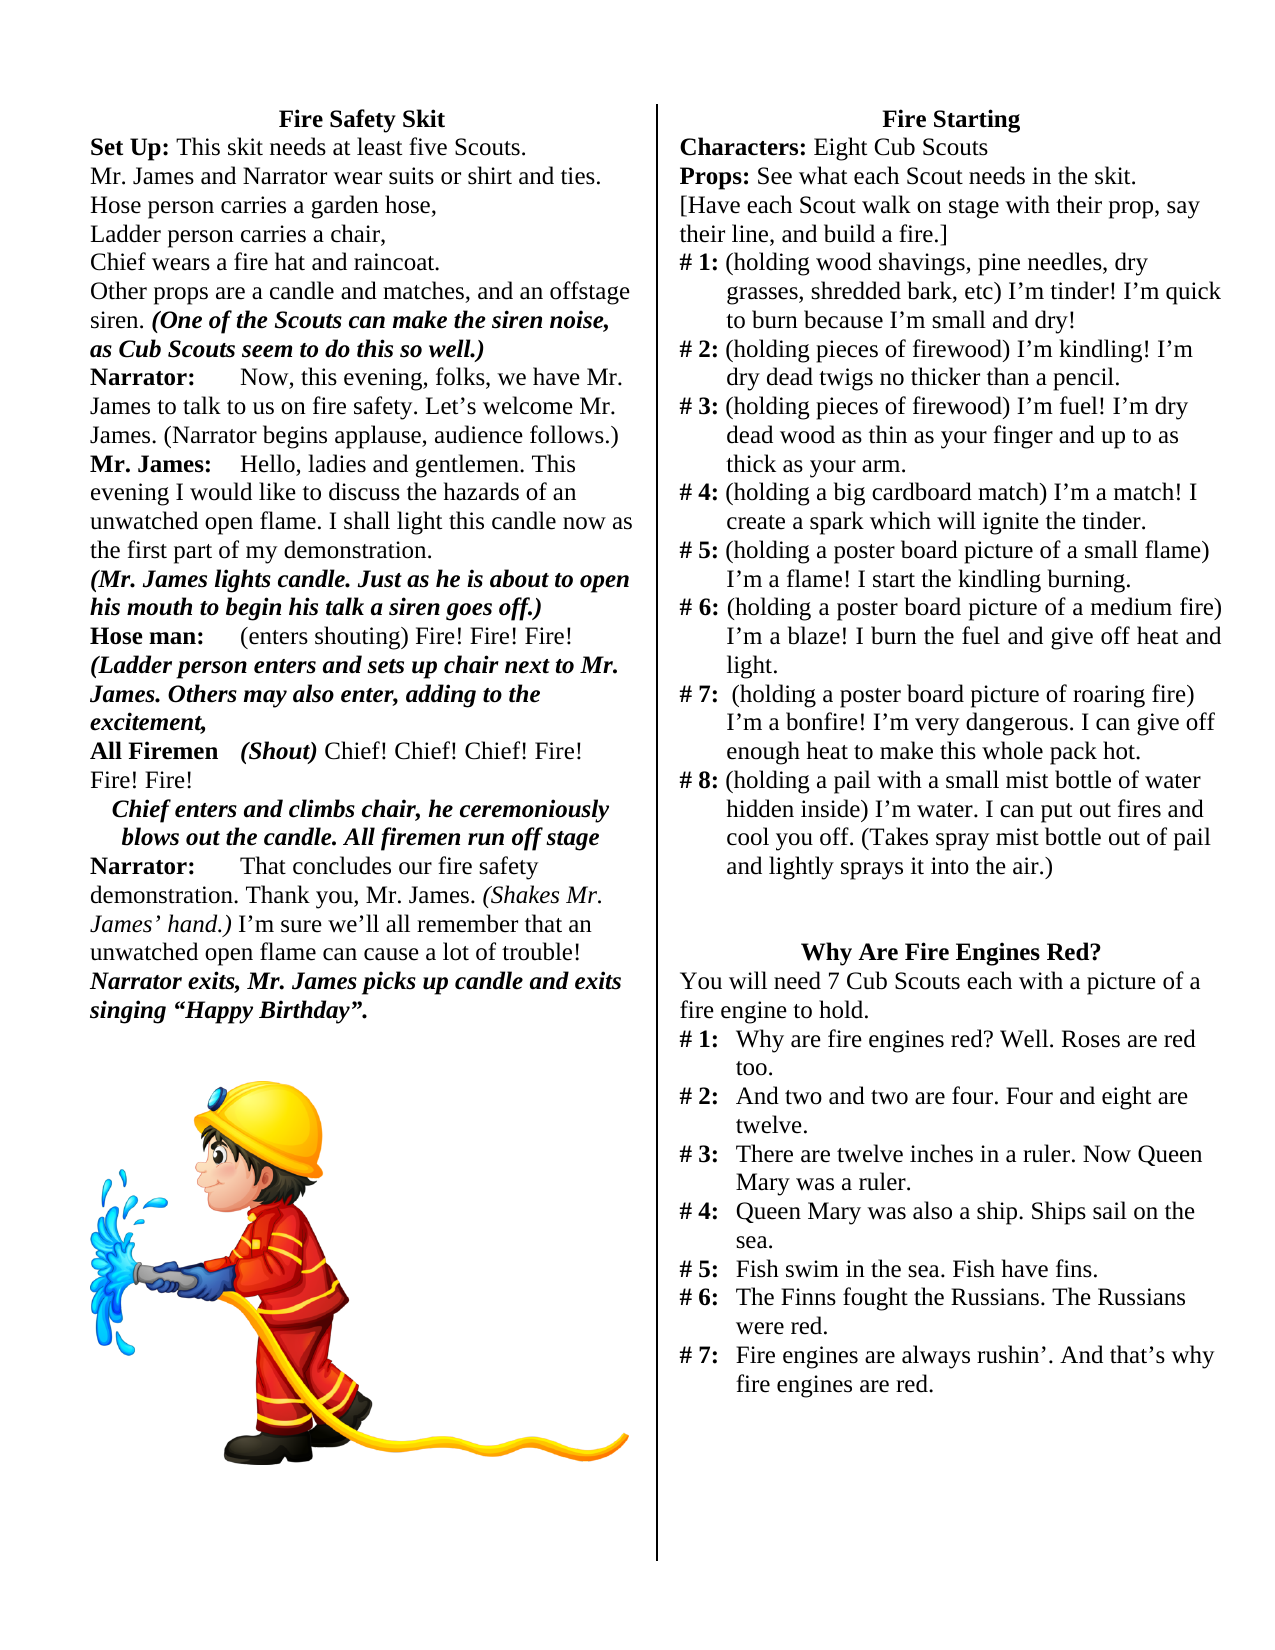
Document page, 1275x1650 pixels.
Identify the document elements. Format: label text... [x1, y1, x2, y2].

text Why Are Fire Engines Red? [679, 937, 1223, 966]
text demonstration. Thank you, Mr. James. (Shakes Mr. James’ hand.) I’m sure we’ll all remember that an unwatched open flame can cause a lot of trouble! [90, 880, 633, 966]
text # 1: (holding wood shavings, pine needles, dry grasses, shredded bark, etc) I’m tinder! I’m quick to burn because I’m small and dry! [679, 247, 1223, 334]
text Hose man: (enters shouting) Fire! Fire! Fire! [90, 621, 633, 650]
text Narrator: Now, this evening, folks, we have Mr. James to talk to us on fire safety. Let’s welcome Mr. James. (Narrator begins applause, audience follows.) [90, 362, 633, 449]
text Chief enters and climbs chair, he ceremoniously blows out the candle. All firemen run off stage [90, 794, 633, 851]
text All Firemen (Shout) Chief! Chief! Chief! Fire! [90, 736, 633, 765]
text # 1: Why are fire engines red? Well. Roses are red too. [679, 1024, 1223, 1081]
text # 4: Queen Mary was also a ship. Ships sail on the sea. [679, 1196, 1223, 1254]
picture [90, 1081, 629, 1465]
text # 7: (holding a poster board picture of roaring fire) I’m a bonfire! I’m very dangerous. I can give off enough heat to make this whole pack hot. [679, 679, 1223, 765]
text (Mr. James lights candle. Just as he is about to open his mouth to begin his talk a siren goes off.) [90, 564, 633, 621]
text Other props are a candle and matches, and an offstage siren. (One of the Scouts can make the siren noise, as Cub Scouts seem to do this so well.) [90, 276, 633, 362]
text # 3: (holding pieces of firewood) I’m fuel! I’m dry dead wood as thin as your finger and up to as thick as your arm. [679, 391, 1223, 477]
text Chief wears a fire hat and raincoat. [90, 247, 633, 276]
text James. Others may also enter, adding to the excitement, [90, 679, 633, 736]
text Fire! Fire! [90, 765, 633, 794]
text # 6: The Finns fought the Russians. The Russians were red. [679, 1282, 1223, 1340]
text Fire Starting [679, 104, 1223, 132]
text Fire Safety Skit [90, 104, 633, 132]
text # 5: Fish swim in the sea. Fish have fins. [679, 1254, 1223, 1282]
text Mr. James: Hello, ladies and gentlemen. This [90, 449, 633, 477]
text # 2: And two and two are four. Four and eight are twelve. [679, 1081, 1223, 1139]
text evening I would like to discuss the hazards of an unwatched open flame. I shall light this candle now as the first part of my demonstration. [90, 477, 633, 564]
text You will need 7 Cub Scouts each with a picture of a fire engine to hold. [679, 966, 1223, 1024]
text Ladder person carries a chair, [90, 219, 633, 247]
text Mr. James and Narrator wear suits or shirt and ties. Hose person carries a garden hose, [90, 161, 633, 219]
text Set Up: This skit needs at least five Scouts. [90, 132, 633, 161]
text Characters: Eight Cub Scouts [679, 132, 1223, 161]
text # 6: (holding a poster board picture of a medium fire) I’m a blaze! I burn the fuel and give off heat and light. [679, 592, 1223, 679]
text # 7: Fire engines are always rushin’. And that’s why fire engines are red. [679, 1340, 1223, 1397]
text # 2: (holding pieces of firewood) I’m kindling! I’m dry dead twigs no thicker than a pencil. [679, 334, 1223, 391]
text Narrator exits, Mr. James picks up candle and exits singing “Happy Birthday”. [90, 966, 633, 1024]
text (Ladder person enters and sets up chair next to Mr. [90, 650, 633, 679]
text Props: See what each Scout needs in the skit. [679, 161, 1223, 190]
text # 5: (holding a poster board picture of a small flame) I’m a flame! I start the kindling burning. [679, 535, 1223, 592]
text # 8: (holding a pail with a small mist bottle of water hidden inside) I’m water. I can put out fires and cool you off. (Takes spray mist bottle out of pail and lightly sprays it into the air.) [679, 765, 1223, 880]
text # 4: (holding a big cardboard match) I’m a match! I create a spark which will ignite the tinder. [679, 477, 1223, 535]
text Narrator: That concludes our fire safety [90, 851, 633, 880]
text [Have each Scout walk on stage with their prop, say their line, and build a fire.] [679, 190, 1223, 247]
text # 3: There are twelve inches in a ruler. Now Queen Mary was a ruler. [679, 1139, 1223, 1196]
